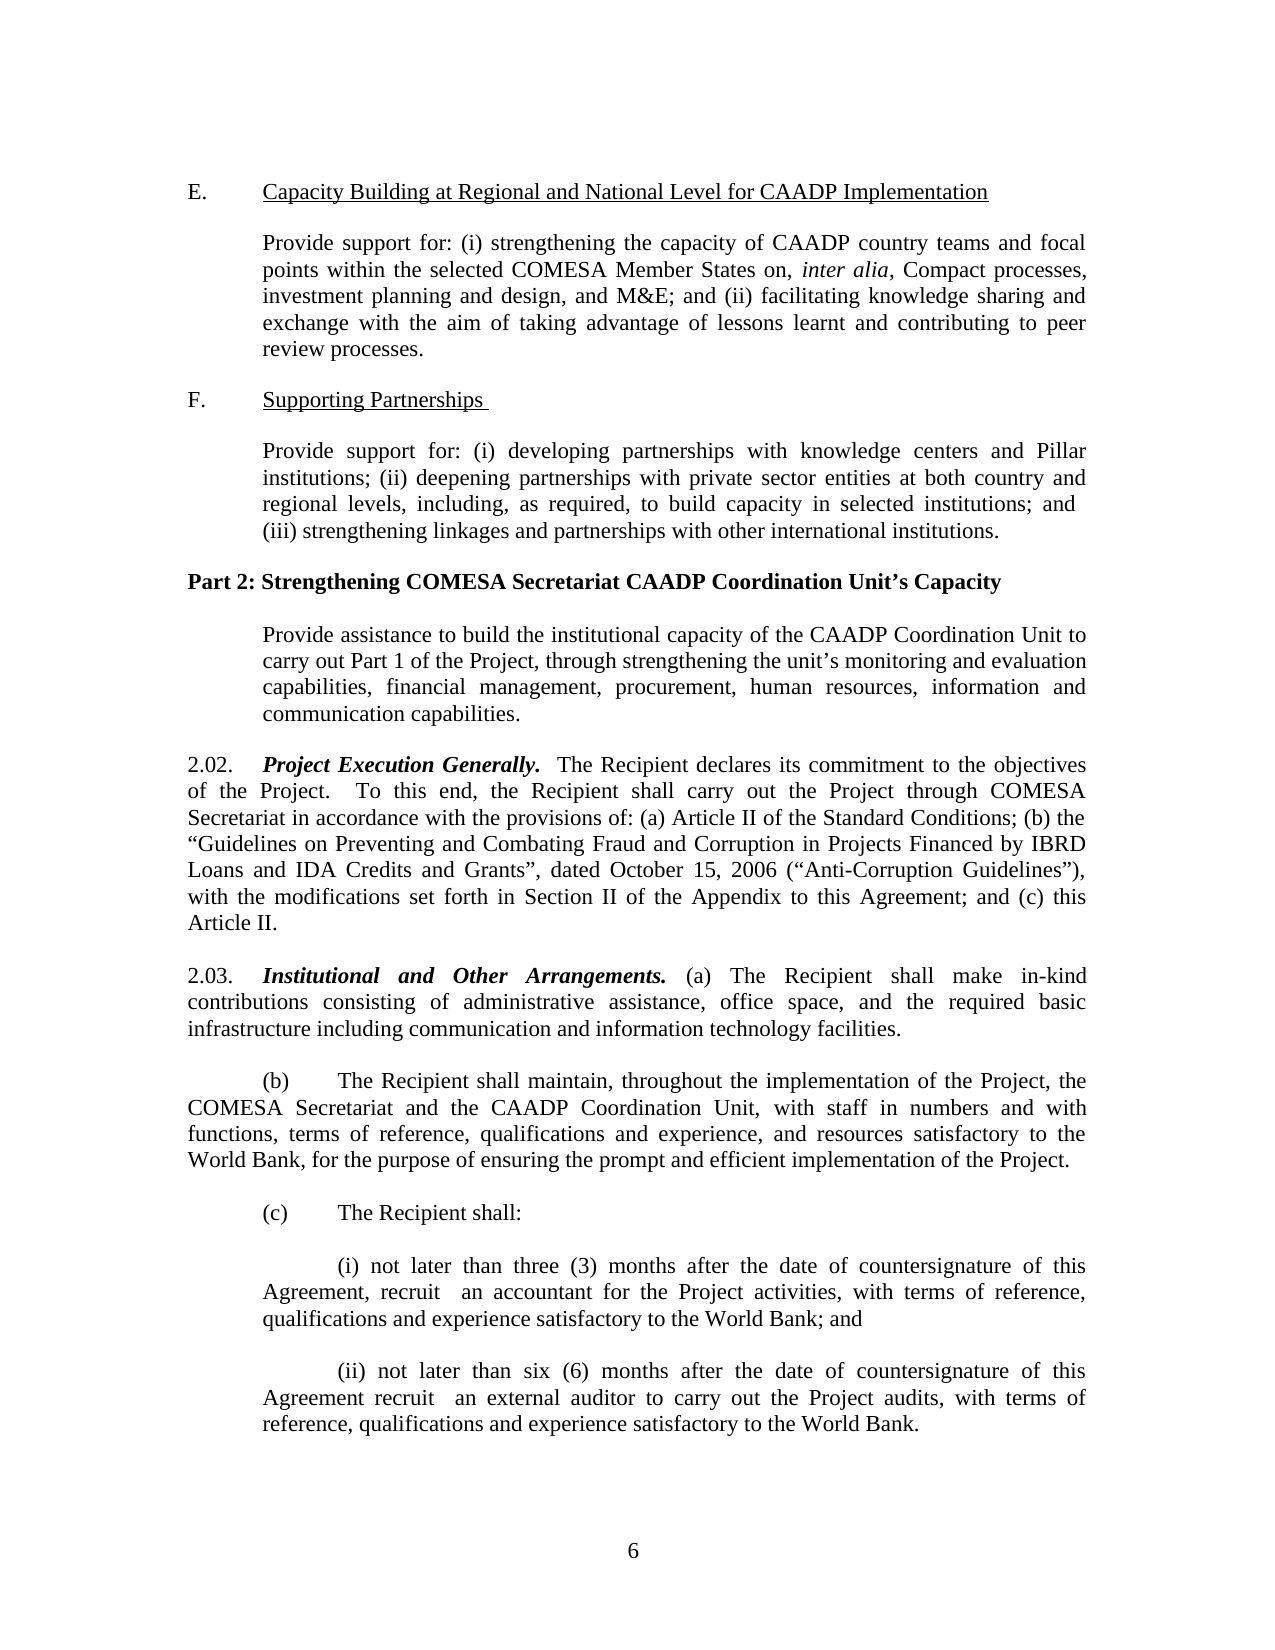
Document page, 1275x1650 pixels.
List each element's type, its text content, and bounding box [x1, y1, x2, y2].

text F. Supporting Partnerships [187, 386, 1087, 413]
text (ii) not later than six (6) months after the date of countersignature of this Agreement recruit an external auditor to carry out the Project audits, with terms of reference, qualifications and experience satisfactory to the World Bank. [262, 1357, 1087, 1436]
text Provide support for: (i) strengthening the capacity of CAADP country teams and focal points within the selected COMESA Member States on, inter alia, Compact processes, investment planning and design, and M&E; and (ii) facilitating knowledge sharing and exchange with the aim of taking advantage of lessons learnt and contributing to peer review processes. [262, 229, 1087, 361]
text Provide assistance to build the institutional capacity of the CAADP Coordination Unit to carry out Part 1 of the Project, through strengthening the unit’s monitoring and evaluation capabilities, financial management, procurement, human resources, information and communication capabilities. [262, 621, 1087, 726]
text (b) The Recipient shall maintain, throughout the implementation of the Project, the COMESA Secretariat and the CAADP Coordination Unit, with staff in numbers and with functions, terms of reference, qualifications and experience, and resources satisfactory to the World Bank, for the purpose of ensuring the prompt and efficient implementation of the Project. [187, 1067, 1087, 1173]
text E. Capacity Building at Regional and National Level for CAADP Implementation [187, 178, 1087, 204]
text (i) not later than three (3) months after the date of countersignature of this Agreement, recruit an accountant for the Project activities, with terms of reference, qualifications and experience satisfactory to the World Bank; and [262, 1252, 1087, 1331]
text 2.02. Project Execution Generally. The Recipient declares its commitment to the objectives of the Project. To this end, the Recipient shall carry out the Project through COMESA Secretariat in accordance with the provisions of: (a) Article II of the Standard Conditions; (b) the “Guidelines on Preventing and Combating Fraud and Corruption in Projects Financed by IBRD Loans and IDA Credits and Grants”, dated October 15, 2006 (“Anti-Corruption Guidelines”), with the modifications set forth in Section II of the Appendix to this Agreement; and (c) this Article II. [187, 751, 1087, 936]
text Provide support for: (i) developing partnerships with knowledge centers and Pillar institutions; (ii) deepening partnerships with private sector entities at both country and regional levels, including, as required, to build capacity in selected institutions; and (iii) strengthening linkages and partnerships with other international institutions. [262, 438, 1087, 543]
text 2.03. Institutional and Other Arrangements. (a) The Recipient shall make in-kind contributions consisting of administrative assistance, office space, and the required basic infrastructure including communication and information technology facilities. [187, 962, 1087, 1041]
text (c) The Recipient shall: [187, 1199, 1087, 1226]
text Part 2: Strengthening COMESA Secretariat CAADP Coordination Unit’s Capacity [187, 568, 1087, 594]
